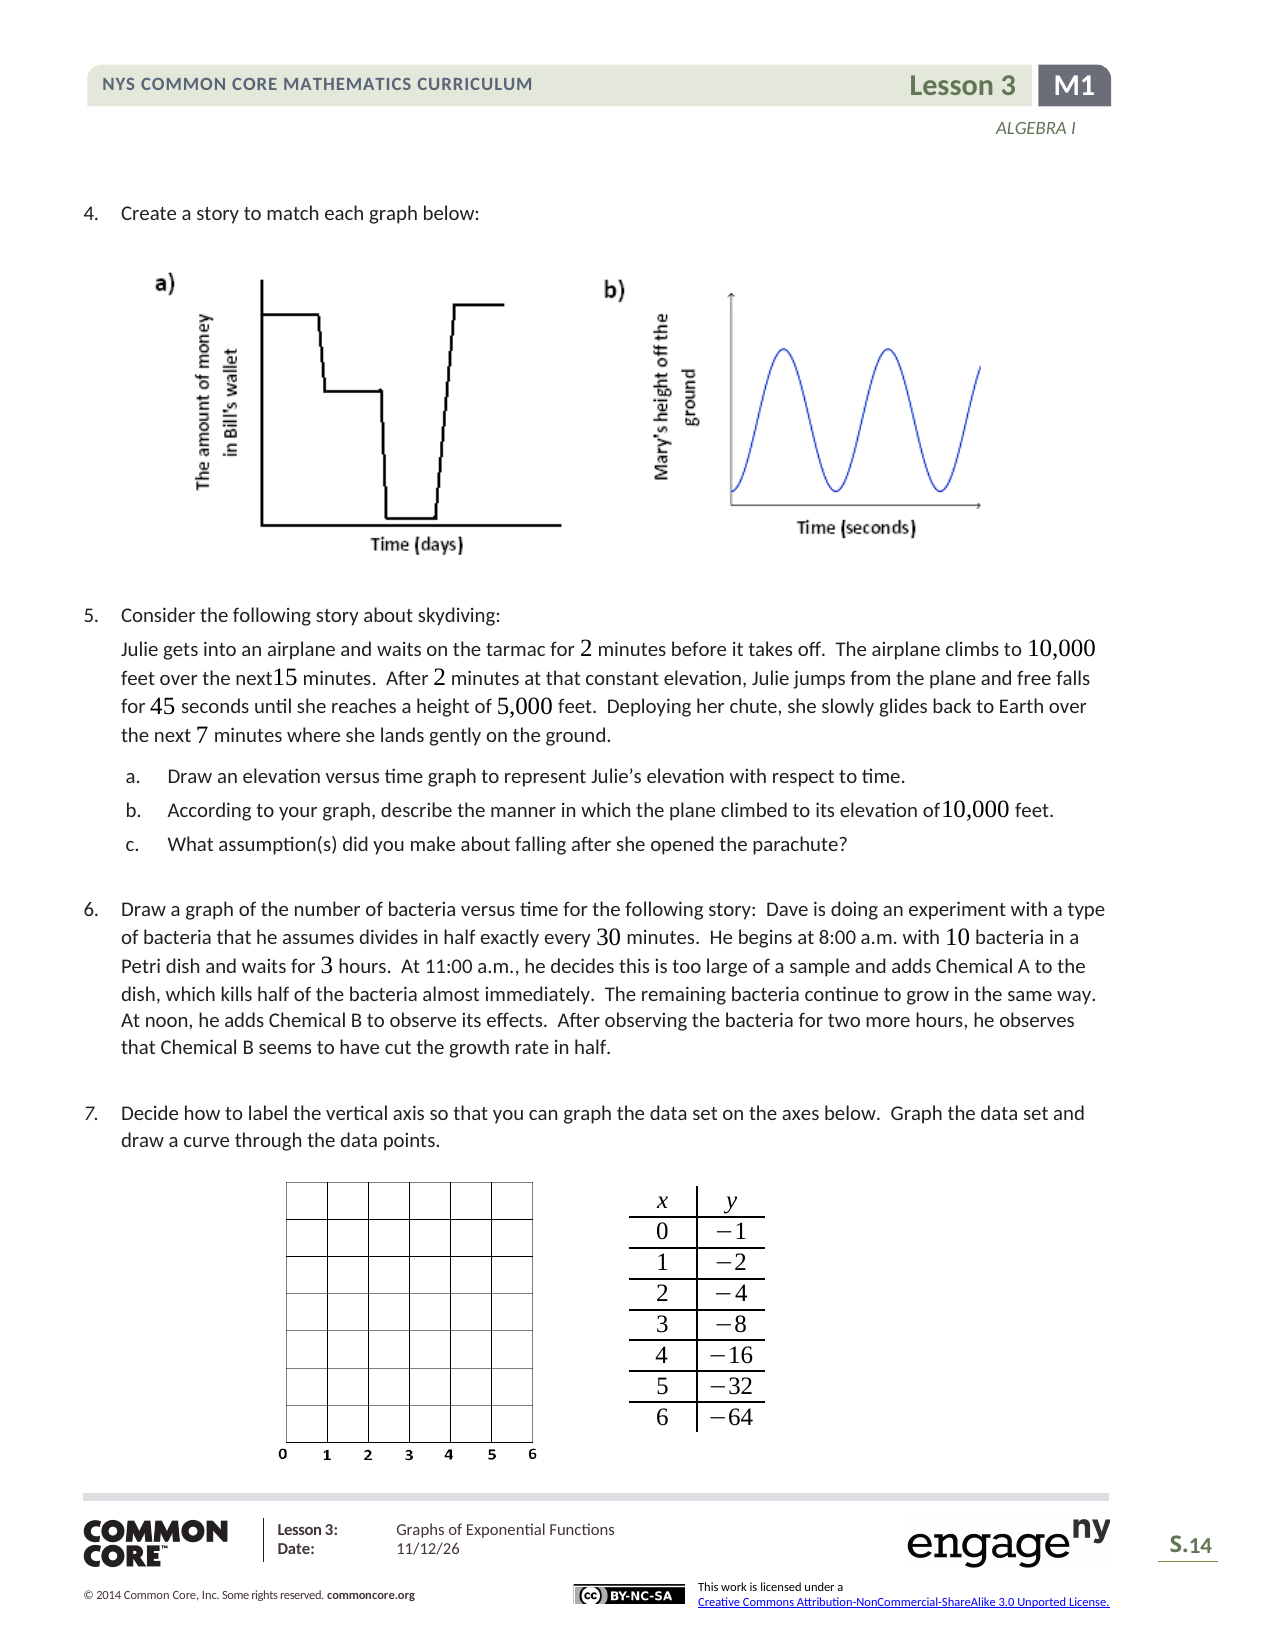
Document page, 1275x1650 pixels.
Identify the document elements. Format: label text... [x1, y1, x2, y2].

picture [260, 1167, 557, 1483]
table_cell [698, 1403, 765, 1432]
table_cell [629, 1280, 696, 1308]
table_cell [629, 1311, 696, 1339]
table_cell [698, 1311, 765, 1339]
table_cell [629, 1372, 696, 1401]
text Decide how to label the vertical axis so that you can graph the data set on the axes below. Graph the data set and draw a curve through the data points. [83, 1100, 1108, 1152]
table_cell [629, 1341, 696, 1370]
table_cell [698, 1218, 765, 1247]
list According to your graph, describe the manner in which the plane climbed to its elevation of feet. [125, 796, 1108, 823]
table_cell [698, 1372, 765, 1401]
table_cell [698, 1280, 765, 1308]
picture [906, 1515, 1110, 1569]
picture [79, 1515, 232, 1572]
text Create a story to match each graph below: [83, 200, 1108, 252]
table_cell [698, 1249, 765, 1278]
table_header [698, 1186, 765, 1216]
text Draw a graph of the number of bacteria versus time for the following story: Dave is doing an experiment with a type of bacteria that he assumes divides in half exactly every minutes. He begins at 8:00 a.m. with bacteria in a Petri dish and waits for hours. At 11:00 a.m., he decides this is too large of a sample and adds Chemical A to the dish, which kills half of the bacteria almost immediately. The remaining bacteria continue to grow in the same way. At noon, he adds Chemical B to observe its effects. After observing the bacteria for two more hours, he observes that Chemical B seems to have cut the growth rate in half. [83, 897, 1108, 1060]
table_cell [629, 1249, 696, 1278]
list What assumption(s) did you make about falling after she opened the parachute? [125, 831, 1108, 856]
table_cell [629, 1403, 696, 1432]
table_cell [698, 1341, 765, 1370]
list Julie gets into an airplane and waits on the tarmac for minutes before it takes off. The airplane climbs to feet over the next minutes. After minutes at that constant elevation, Julie jumps from the plane and free falls for seconds until she reaches a height of feet. Deploying her chute, she slowly glides back to Earth over the next minutes where she lands gently on the ground. [121, 635, 1108, 749]
picture [572, 1584, 685, 1604]
table_cell [629, 1218, 696, 1247]
picture [120, 259, 1006, 562]
list Draw an elevation versus time graph to represent Julie’s elevation with respect to time. [125, 763, 1108, 788]
text Consider the following story about skydiving: [83, 602, 1108, 627]
table_header [629, 1186, 696, 1216]
